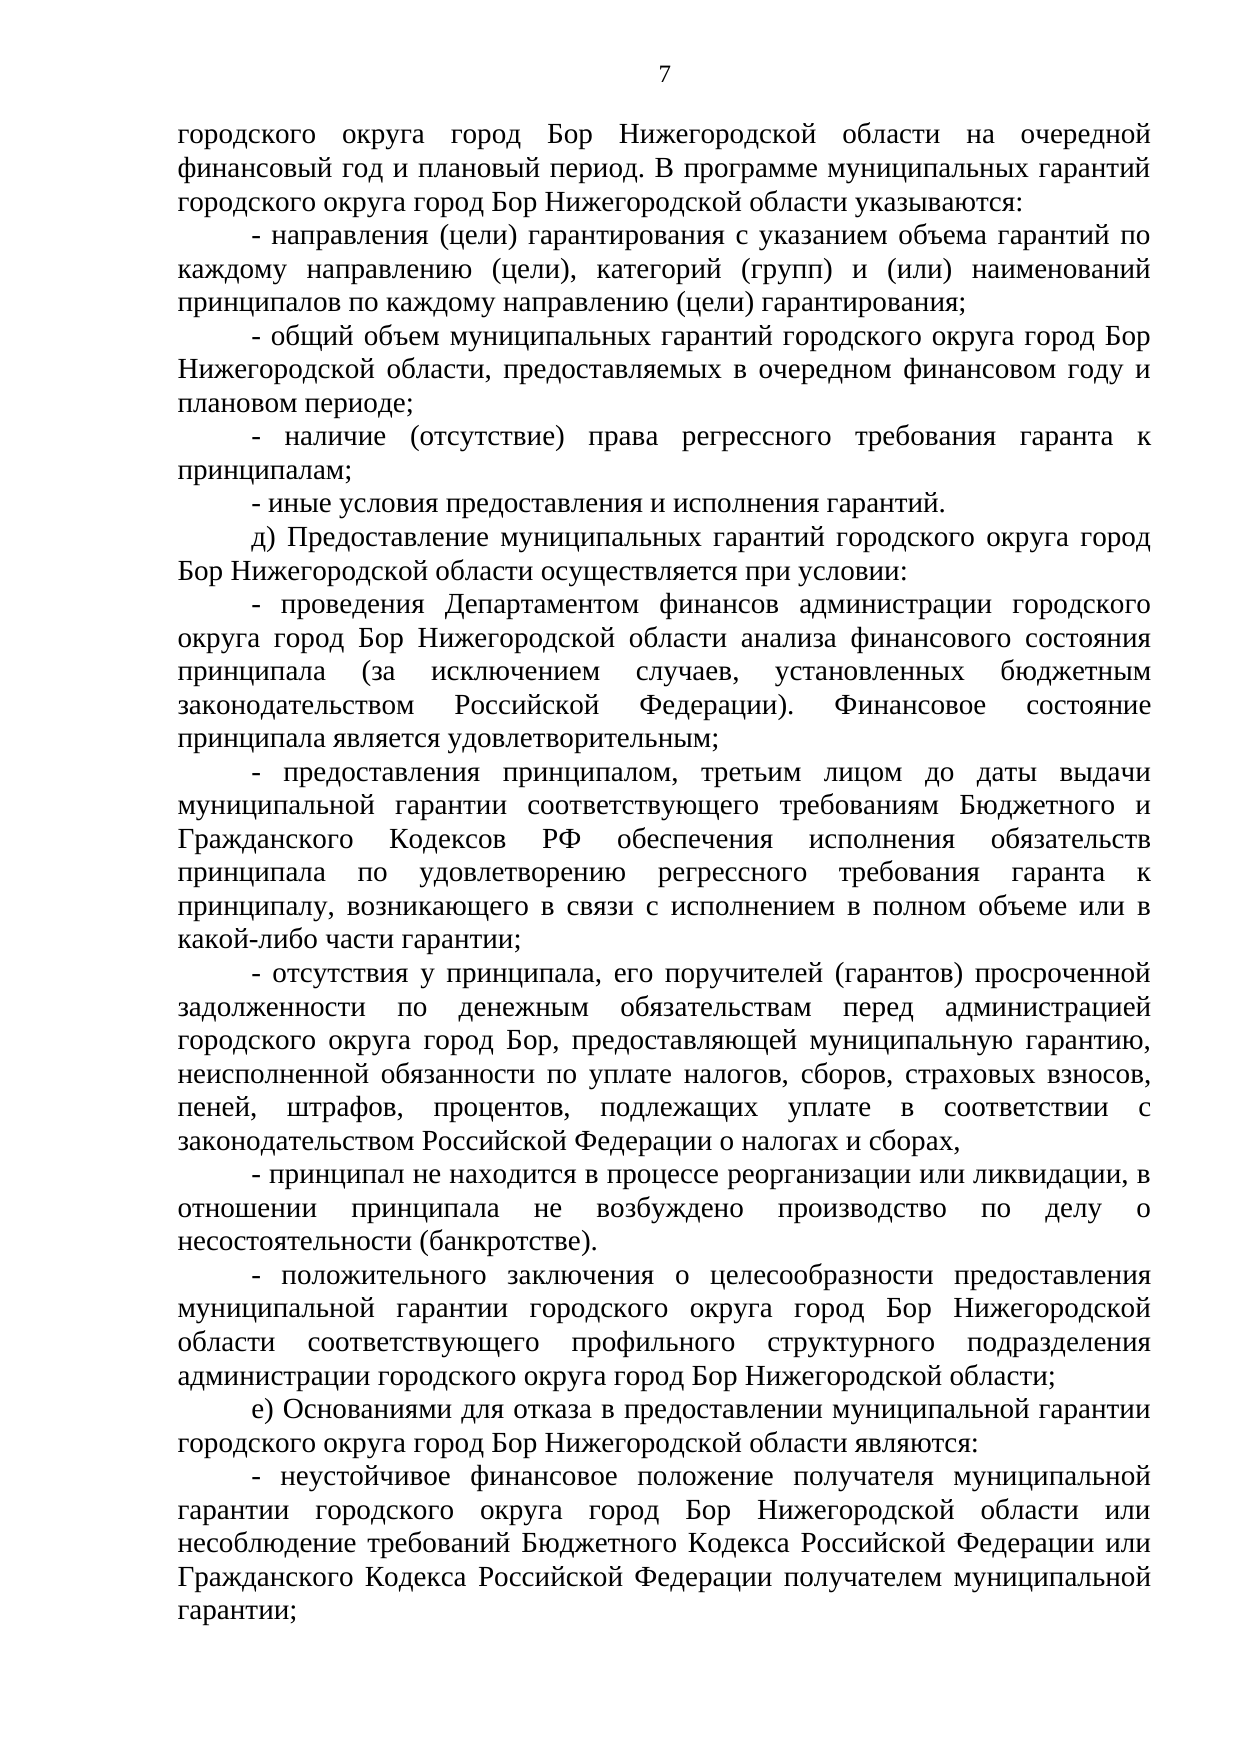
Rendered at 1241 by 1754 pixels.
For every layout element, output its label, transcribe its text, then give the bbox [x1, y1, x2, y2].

text - иные условия предоставления и исполнения гарантий. [177, 486, 1152, 519]
text - предоставления принципалом, третьим лицом до даты выдачи муниципальной гарантии соответствующего требованиям Бюджетного и Гражданского Кодексов РФ обеспечения исполнения обязательств принципала по удовлетворению регрессного требования гаранта к принципалу, возникающего в связи с исполнением в полном объеме или в какой-либо части гарантии; [177, 754, 1152, 955]
text - положительного заключения о целесообразности предоставления муниципальной гарантии городского округа город Бор Нижегородской области соответствующего профильного структурного подразделения администрации городского округа город Бор Нижегородской области; [177, 1257, 1152, 1391]
text - неустойчивое финансовое положение получателя муниципальной гарантии городского округа город Бор Нижегородской области или несоблюдение требований Бюджетного Кодекса Российской Федерации или Гражданского Кодекса Российской Федерации получателем муниципальной гарантии; [177, 1458, 1152, 1626]
text - проведения Департаментом финансов администрации городского округа город Бор Нижегородской области анализа финансового состояния принципала (за исключением случаев, установленных бюджетным законодательством Российской Федерации). Финансовое состояние принципала является удовлетворительным; [177, 586, 1152, 754]
text - отсутствия у принципала, его поручителей (гарантов) просроченной задолженности по денежным обязательствам перед администрацией городского округа город Бор, предоставляющей муниципальную гарантию, неисполненной обязанности по уплате налогов, сборов, страховых взносов, пеней, штрафов, процентов, подлежащих уплате в соответствии с законодательством Российской Федерации о налогах и сборах, [177, 955, 1152, 1156]
text е) Основаниями для отказа в предоставлении муниципальной гарантии городского округа город Бор Нижегородской области являются: [177, 1391, 1152, 1458]
text д) Предоставление муниципальных гарантий городского округа город Бор Нижегородской области осуществляется при условии: [177, 519, 1152, 586]
text - общий объем муниципальных гарантий городского округа город Бор Нижегородской области, предоставляемых в очередном финансовом году и плановом периоде; [177, 318, 1152, 418]
text - направления (цели) гарантирования с указанием объема гарантий по каждому направлению (цели), категорий (групп) и (или) наименований принципалов по каждому направлению (цели) гарантирования; [177, 217, 1152, 318]
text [177, 117, 1152, 217]
text - принципал не находится в процессе реорганизации или ликвидации, в отношении принципала не возбуждено производство по делу о несостоятельности (банкротстве). [177, 1156, 1152, 1257]
text - наличие (отсутствие) права регрессного требования гаранта к принципалам; [177, 418, 1152, 486]
